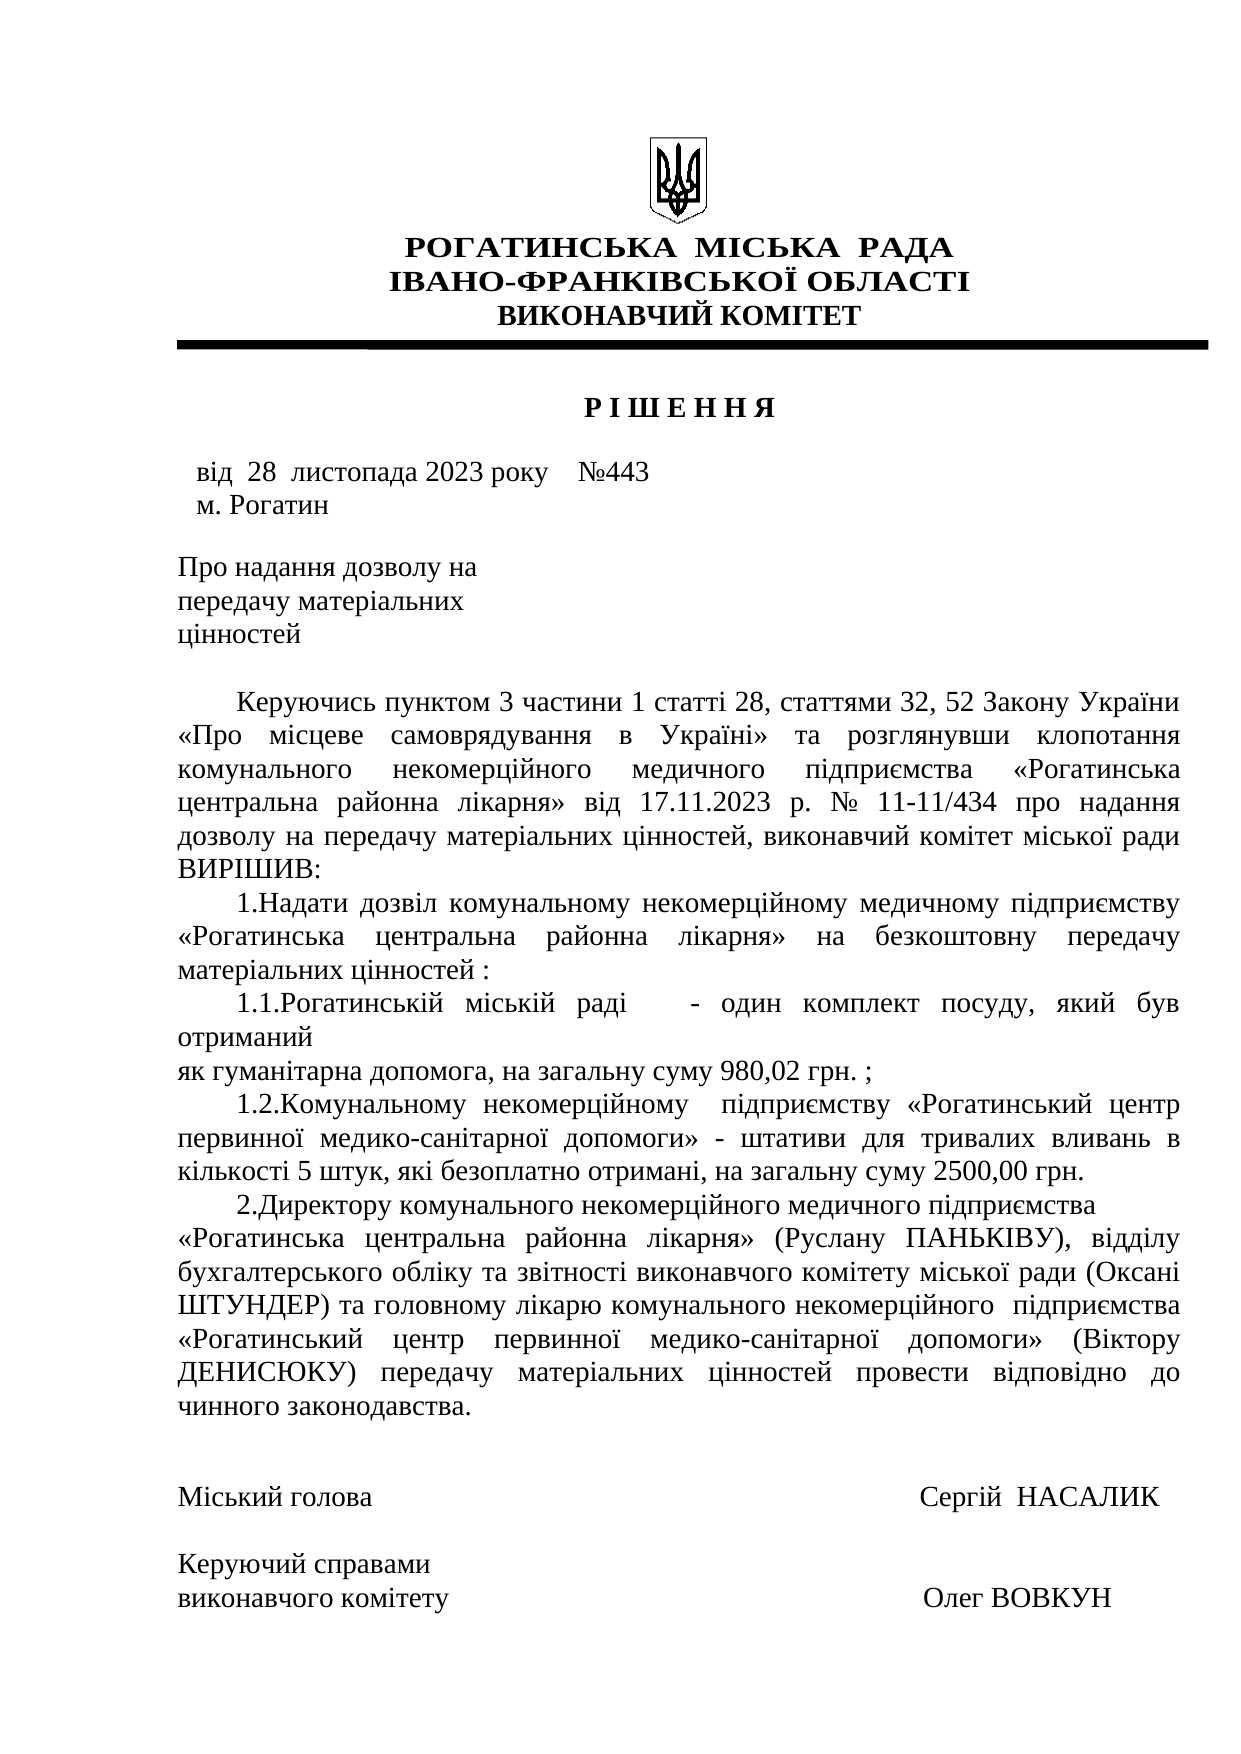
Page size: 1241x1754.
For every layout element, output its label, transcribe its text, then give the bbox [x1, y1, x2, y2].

subtitle Р І Ш Е Н Н Я [177, 390, 1181, 423]
text «Рогатинська центральна районна лікарня» (Руслану ПАНЬКІВУ), відділу бухгалтерського обліку та звітності виконавчого комітету міської ради (Оксані ШТУНДЕР) та головному лікарю комунального некомерційного підприємства «Рогатинський центр первинної медико-санітарної допомоги» (Віктору ДЕНИСЮКУ) передачу матеріальних цінностей провести відповідно до чинного законодавства. [177, 1220, 1181, 1422]
text цінностей [177, 617, 1181, 650]
text від 28 листопада 2023 року №443 [196, 454, 1237, 487]
text 1.1.Рогатинській міській раді - один комплект посуду, який був отриманий [177, 986, 1181, 1053]
text 1.Надати дозвіл комунальному некомерційному медичному підприємству «Рогатинська центральна районна лікарня» на безкоштовну передачу матеріальних цінностей : [177, 885, 1181, 986]
text м. Рогатин [196, 487, 1237, 521]
text Про надання дозволу на [177, 549, 1181, 583]
text виконавчого комітету Олег ВОВКУН [177, 1580, 1181, 1613]
text 1.2.Комунальному некомерційному підприємству «Рогатинський центр первинної медико-санітарної допомоги» - штативи для тривалих вливань в кількості 5 штук, які безоплатно отримані, на загальну суму 2500,00 грн. [177, 1086, 1181, 1187]
text Керуючись пунктом 3 частини 1 статті 28, статтями 32, 52 Закону України «Про місцеве самоврядування в Україні» та розглянувши клопотання комунального некомерційного медичного підприємства «Рогатинська центральна районна лікарня» від 17.11.2023 р. № 11-11/434 про надання дозволу на передачу матеріальних цінностей, виконавчий комітет міської ради ВИРІШИВ: [177, 684, 1181, 885]
text як гуманітарна допомога, на загальну суму 980,02 грн. ; [177, 1053, 1181, 1086]
text передачу матеріальних [177, 583, 1181, 617]
text Міський голова Сергій НАСАЛИК [177, 1479, 1181, 1513]
subtitle ІВАНО-ФРАНКІВСЬКОЇ ОБЛАСТІ [177, 264, 1181, 298]
text ВИКОНАВЧИЙ КОМІТЕТ [177, 298, 1181, 331]
text Керуючий справами [177, 1546, 1181, 1580]
text 2.Директору комунального некомерційного медичного підприємства [177, 1187, 1181, 1220]
subtitle РОГАТИНСЬКА МІСЬКА РАДА [177, 231, 1181, 264]
